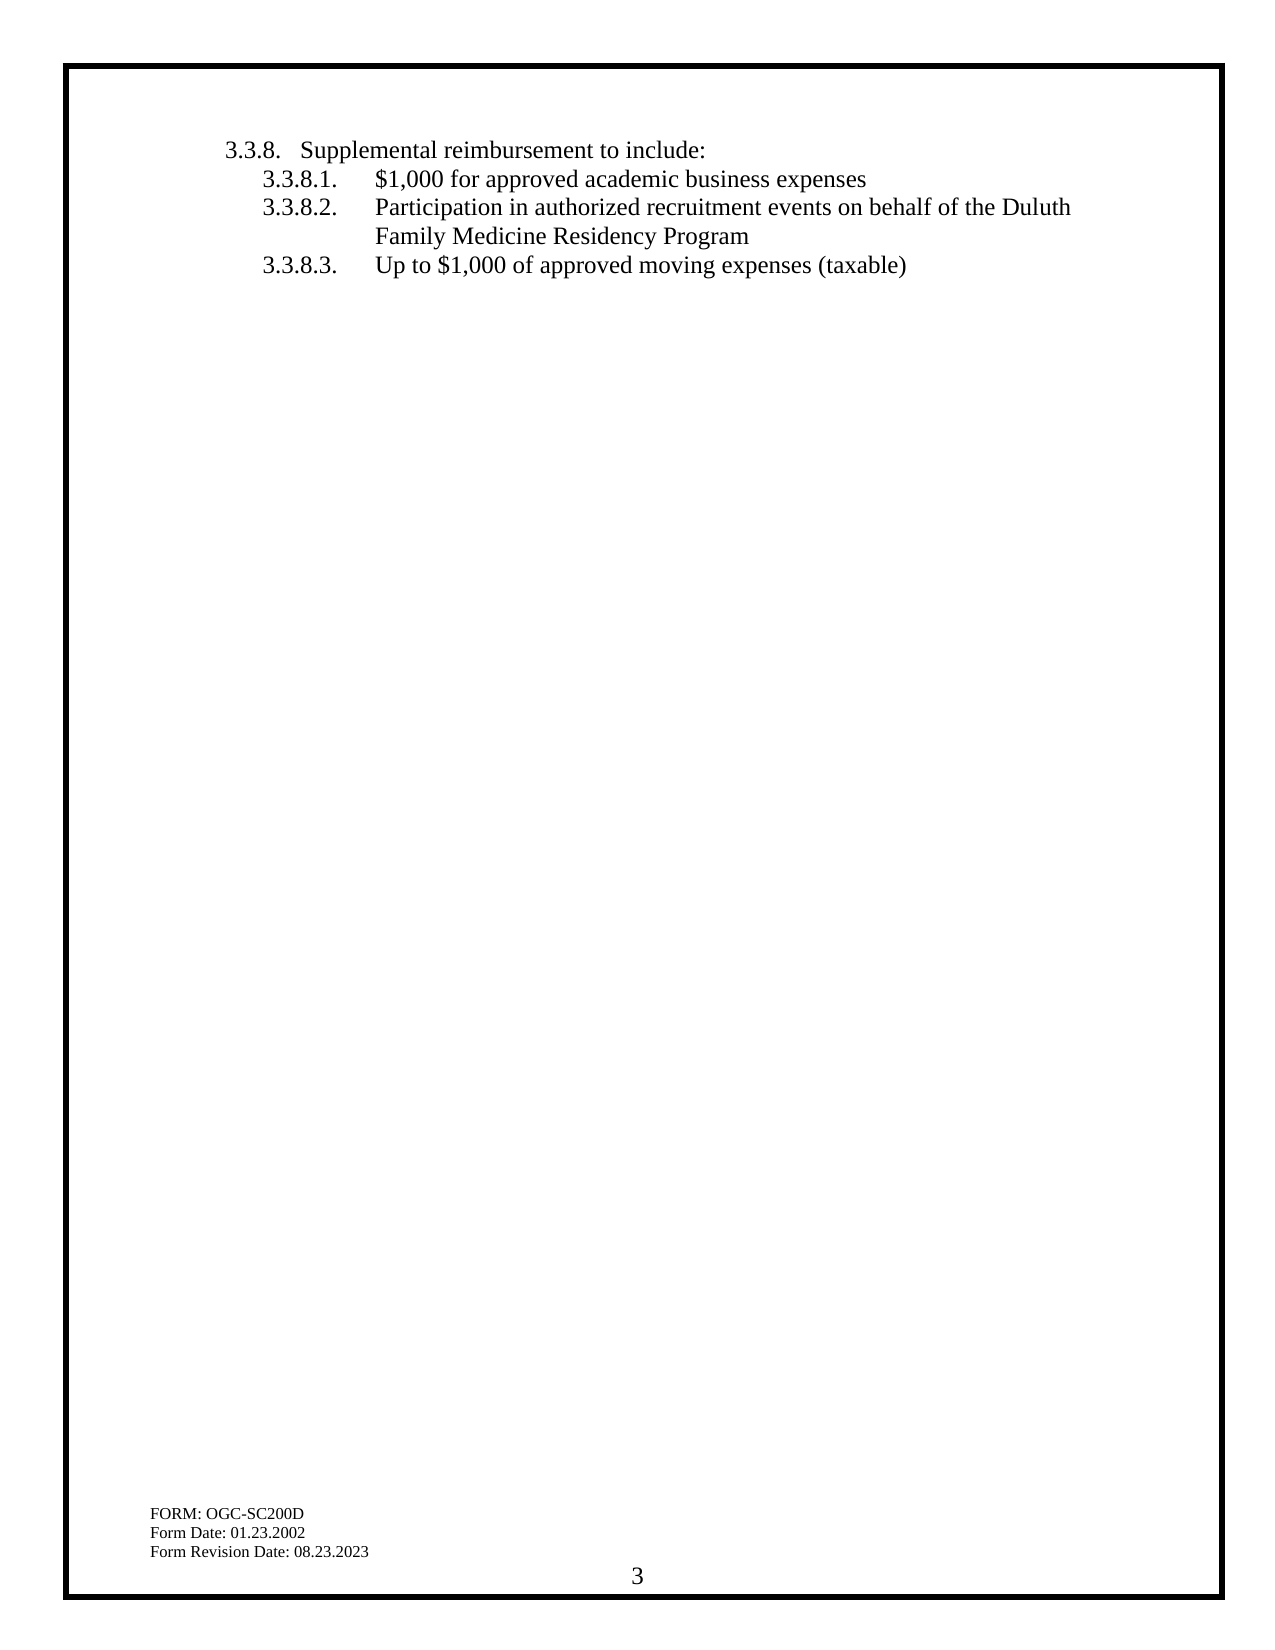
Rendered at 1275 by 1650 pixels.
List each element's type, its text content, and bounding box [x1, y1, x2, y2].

list Up to $1,000 of approved moving expenses (taxable) [262, 250, 1125, 279]
list Participation in authorized recruitment events on behalf of the Duluth Family Medicine Residency Program [262, 192, 1125, 250]
list Supplemental reimbursement to include: [225, 135, 1125, 164]
list $1,000 for approved academic business expenses [262, 164, 1125, 192]
